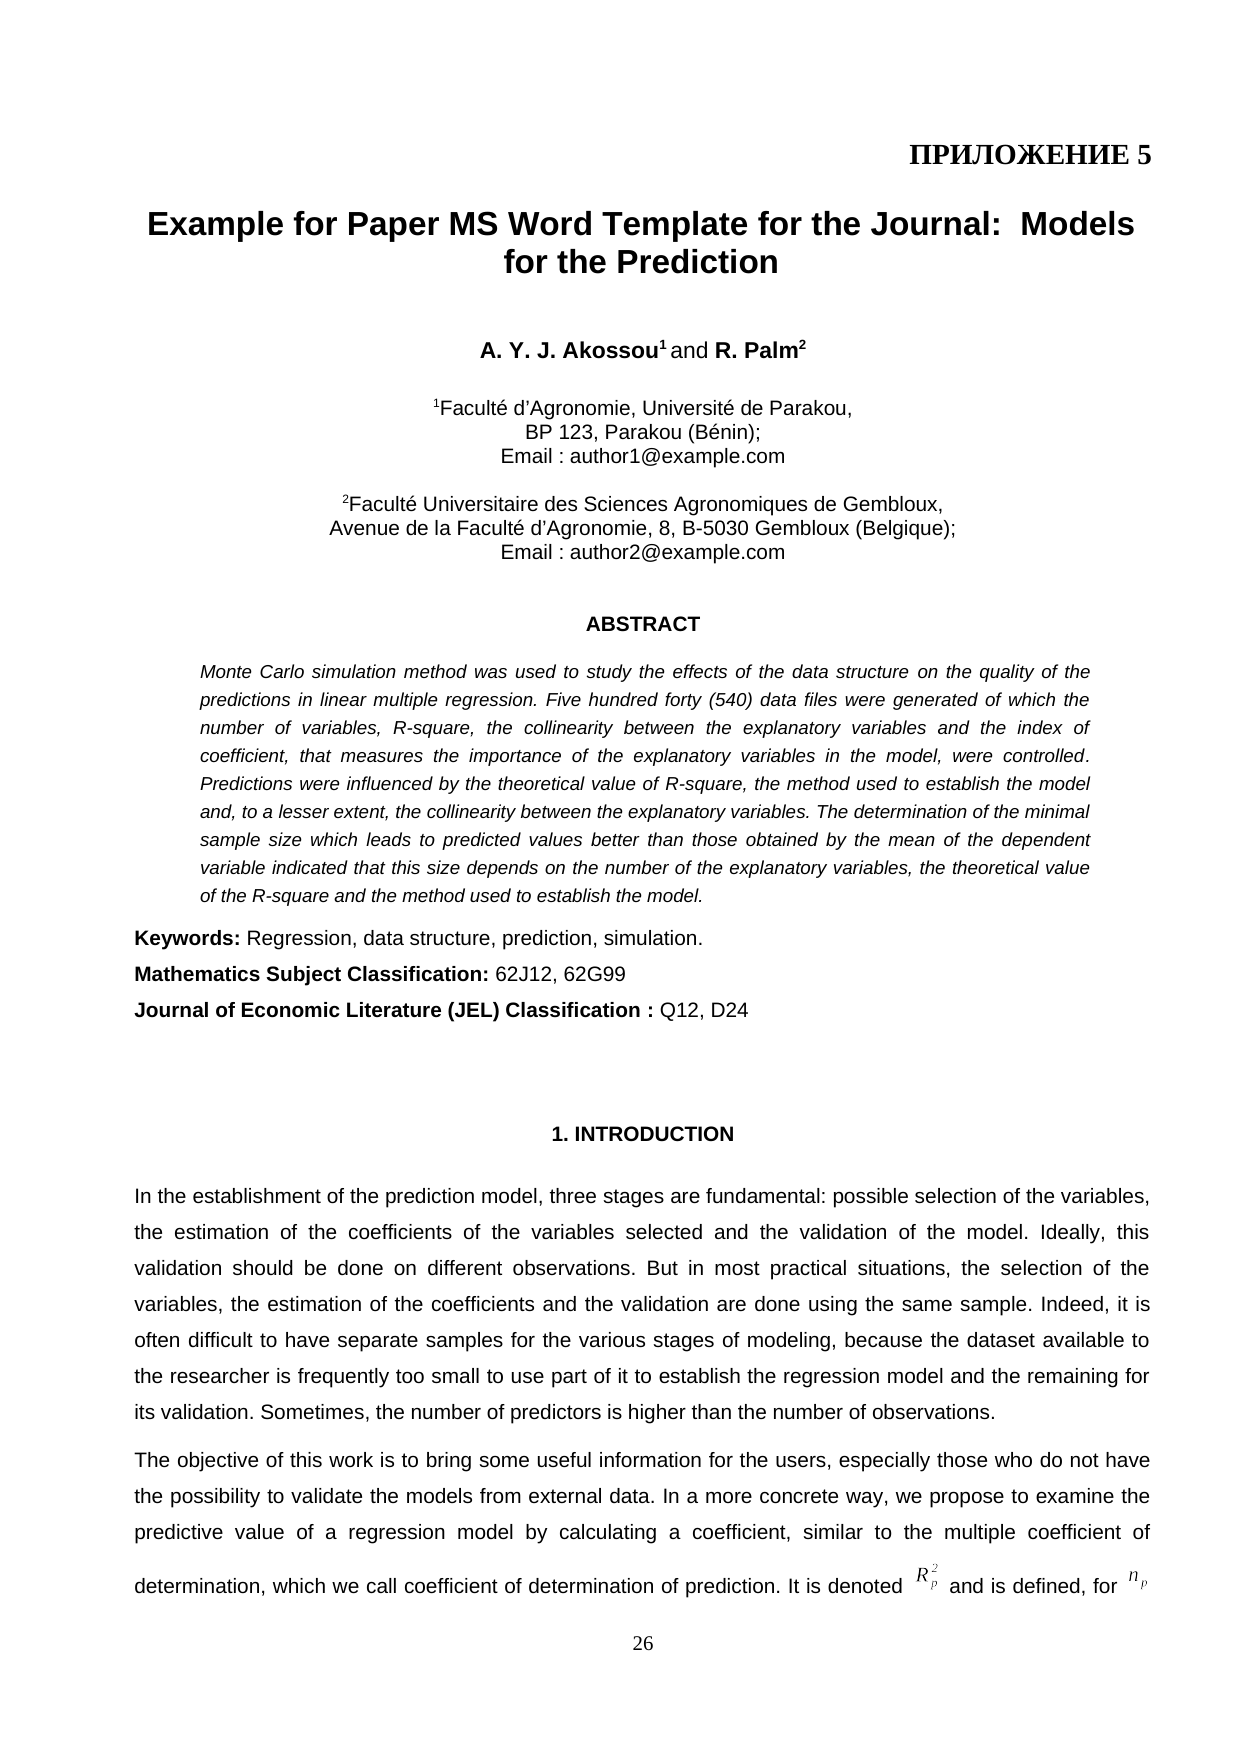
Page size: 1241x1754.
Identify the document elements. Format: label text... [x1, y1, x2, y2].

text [134, 1448, 1152, 1598]
text Email : author1@example.com [134, 444, 1152, 468]
text Example for Paper MS Word Template for the Journal: Models for the Prediction [134, 204, 1148, 281]
text Avenue de la Faculté d’Agronomie, 8, B-5030 Gembloux (Belgique); [134, 516, 1152, 540]
text 1. INTRODUCTION [134, 1122, 1152, 1146]
text A. Y. J. Akossou1 and R. Palm2 [134, 337, 1152, 363]
text 2Faculté Universitaire des Sciences Agronomiques de Gembloux, [134, 492, 1152, 516]
text Email : author2@example.com [134, 540, 1152, 564]
text Monte Carlo simulation method was used to study the effects of the data structure on the quality of the predictions in linear multiple regression. Five hundred forty (540) data files were generated of which the number of variables, R-square, the collinearity between the explanatory variables and the index of coefficient, that measures the importance of the explanatory variables in the model, were controlled. Predictions were influenced by the theoretical value of R-square, the method used to establish the model and, to a lesser extent, the collinearity between the explanatory variables. The determination of the minimal sample size which leads to predicted values better than those obtained by the mean of the dependent variable indicated that this size depends on the number of the explanatory variables, the theoretical value of the R-square and the method used to establish the model. [200, 661, 1092, 907]
text In the establishment of the prediction model, three stages are fundamental: possible selection of the variables, the estimation of the coefficients of the variables selected and the validation of the model. Ideally, this validation should be done on different observations. But in most practical situations, the selection of the variables, the estimation of the coefficients and the validation are done using the same sample. Indeed, it is often difficult to have separate samples for the various stages of modeling, because the dataset available to the researcher is frequently too small to use part of it to establish the regression model and the remaining for its validation. Sometimes, the number of predictors is higher than the number of observations. [134, 1184, 1152, 1424]
text ABSTRACT [134, 612, 1152, 636]
text Journal of Economic Literature (JEL) Classification : Q12, D24 [134, 997, 1152, 1021]
text Keywords: Regression, data structure, prediction, simulation. [134, 926, 1152, 949]
text BP 123, Parakou (Bénin); [134, 420, 1152, 444]
text 1Faculté d’Agronomie, Université de Parakou, [134, 396, 1152, 420]
text Mathematics Subject Classification: 62J12, 62G99 [134, 961, 1152, 985]
text ПРИЛОЖЕНИЕ 5 [134, 137, 1152, 171]
